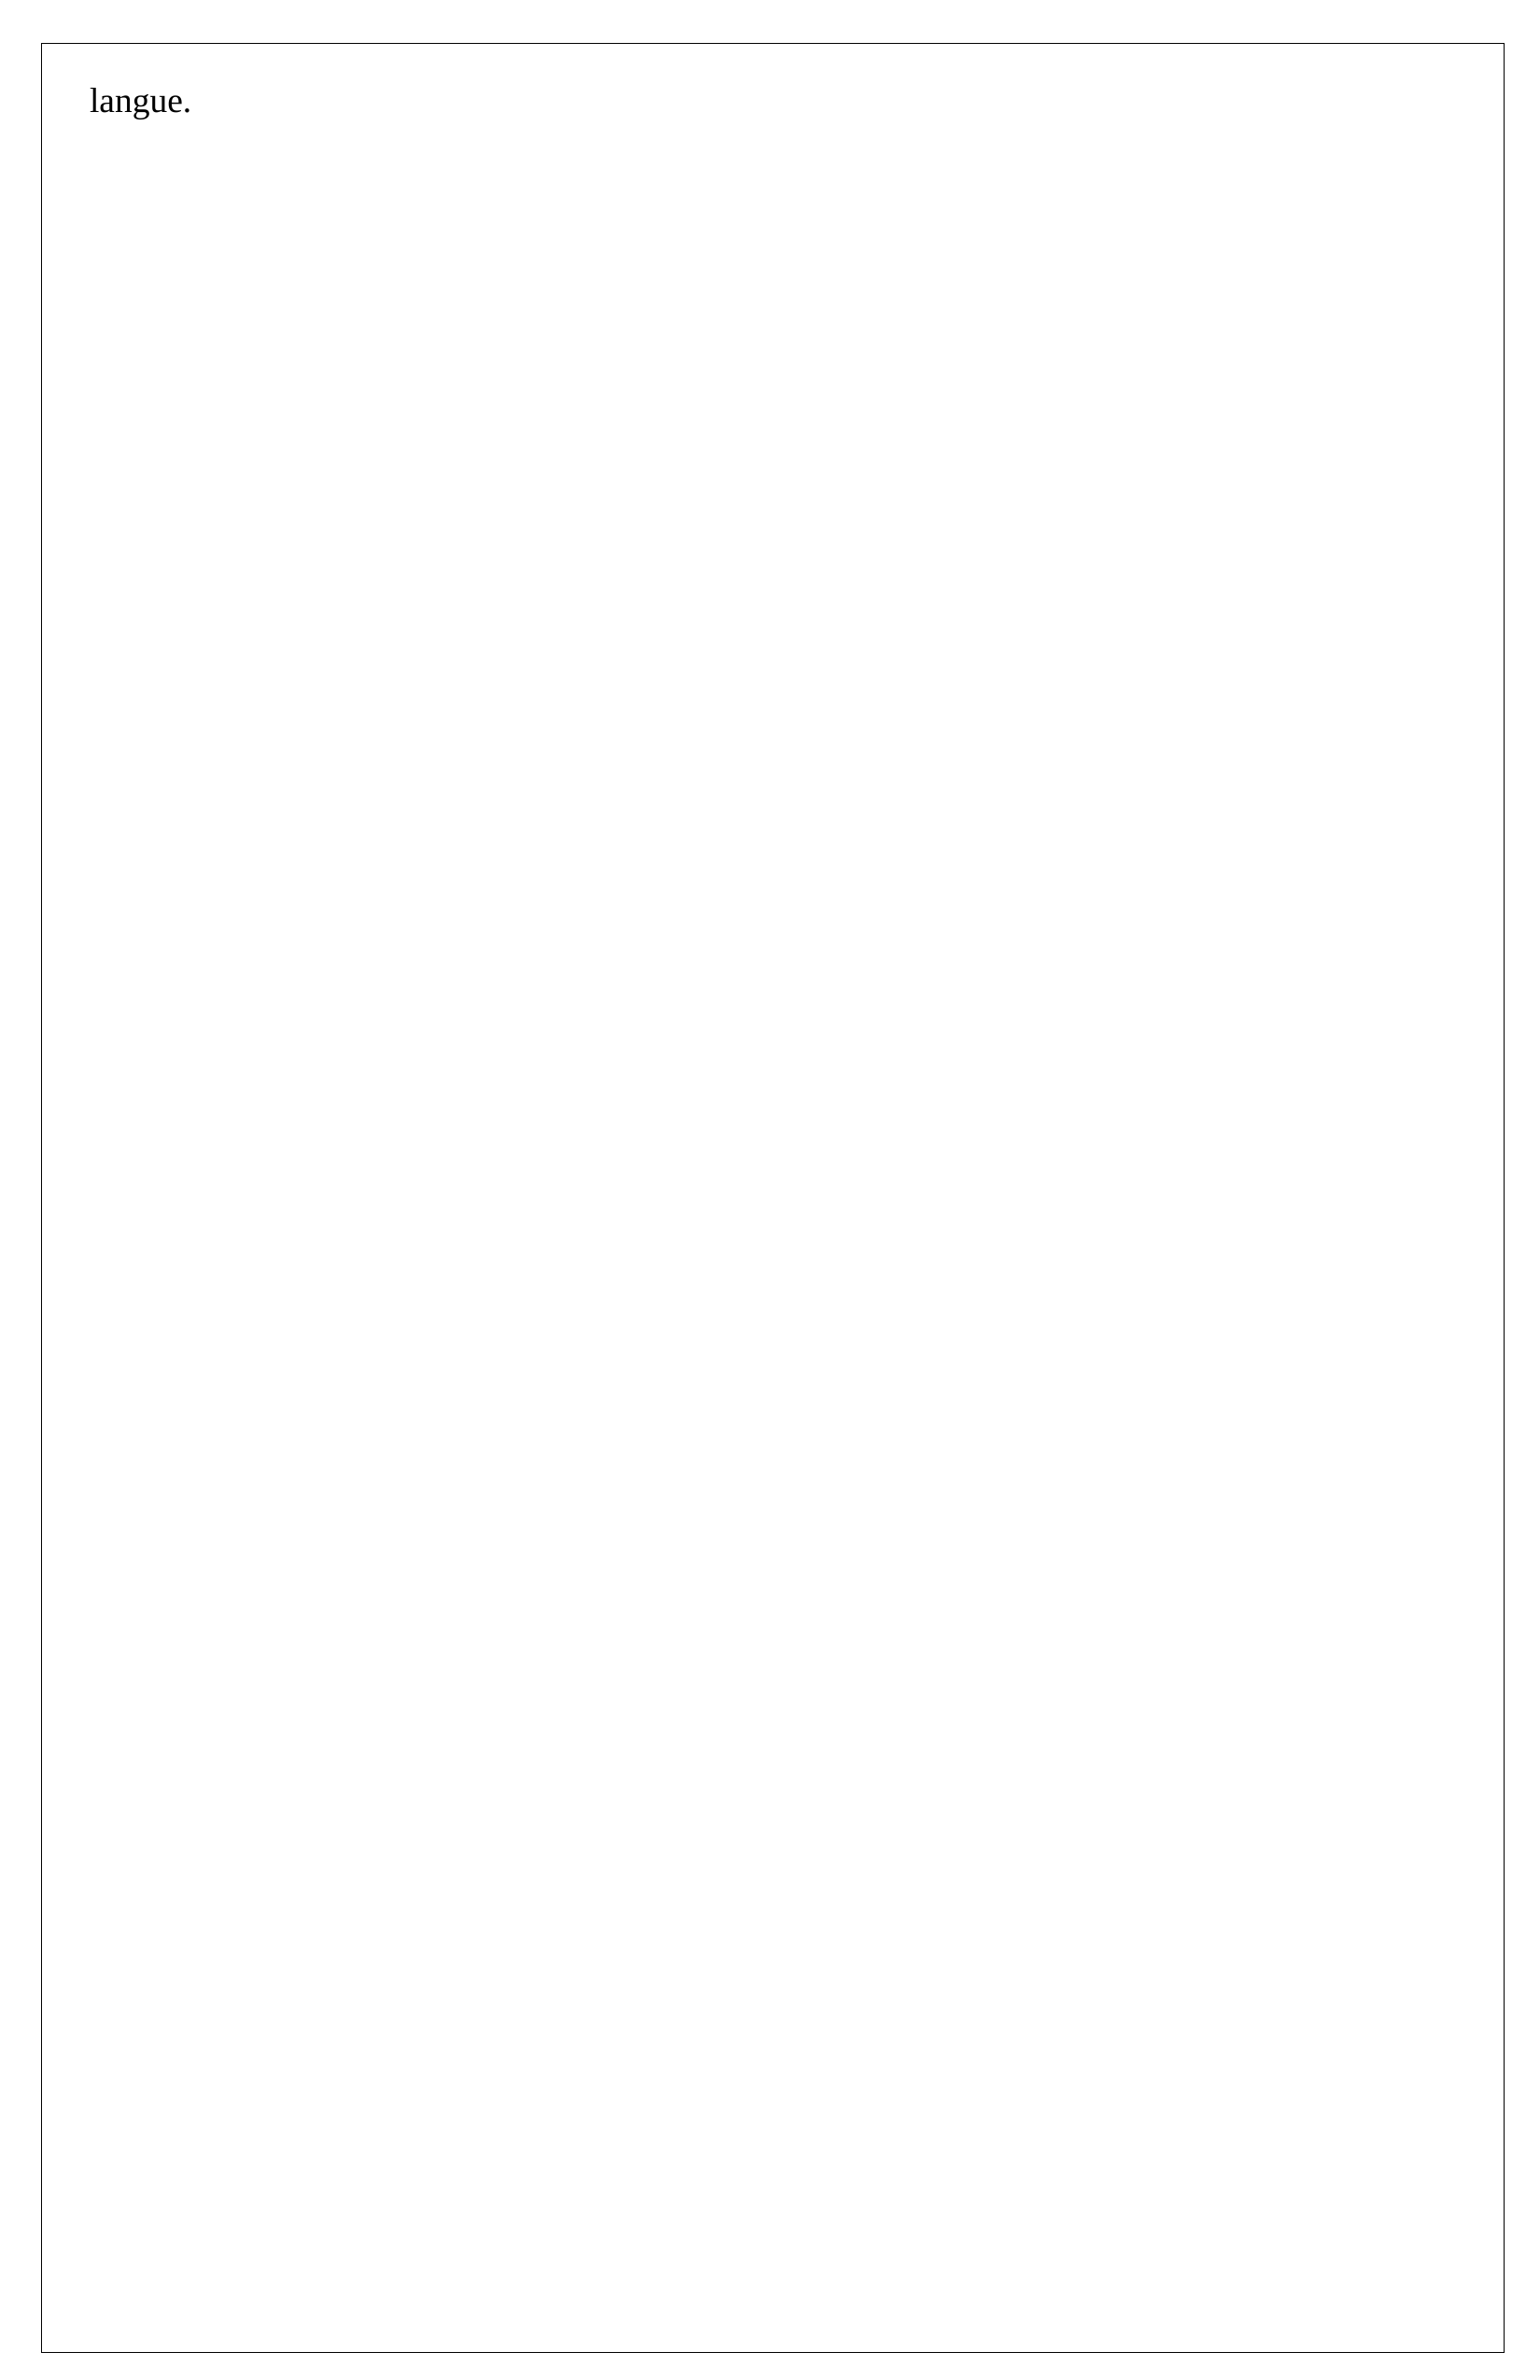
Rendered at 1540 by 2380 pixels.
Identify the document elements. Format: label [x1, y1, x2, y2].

text [90, 79, 1474, 119]
